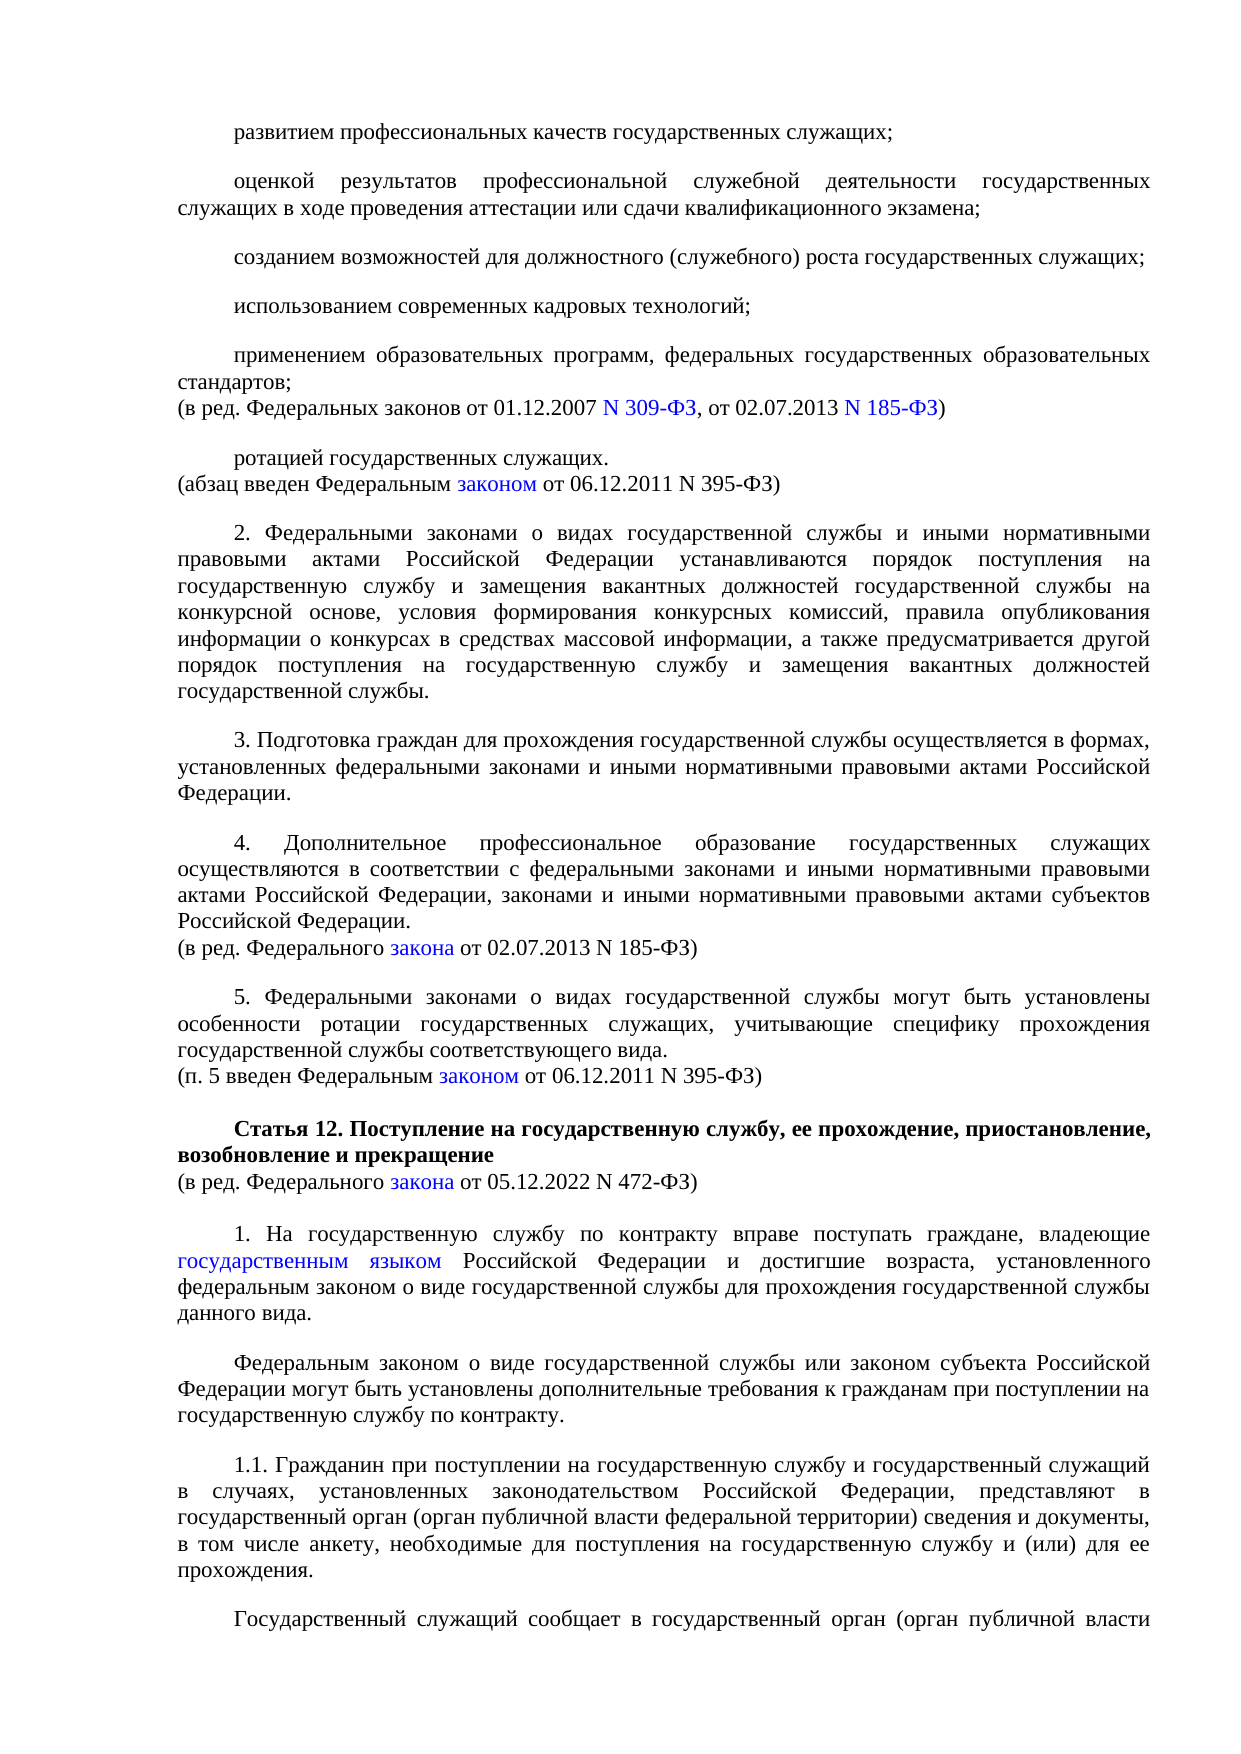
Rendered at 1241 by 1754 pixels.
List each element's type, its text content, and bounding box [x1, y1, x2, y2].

title Статья 12. Поступление на государственную службу, ее прохождение, приостановление, возобновление и прекращение [177, 1115, 1152, 1168]
text 3. Подготовка граждан для прохождения государственной службы осуществляется в формах, установленных федеральными законами и иными нормативными правовыми актами Российской Федерации. [177, 727, 1152, 806]
text созданием возможностей для должностного (служебного) роста государственных служащих; [177, 243, 1152, 269]
text 4. Дополнительное профессиональное образование государственных служащих осуществляются в соответствии с федеральными законами и иными нормативными правовыми актами Российской Федерации, законами и иными нормативными правовыми актами субъектов Российской Федерации. [177, 828, 1152, 934]
text (в ред. Федеральных законов от 01.12.2007 N 309-ФЗ, от 02.07.2013 N 185-ФЗ) [177, 394, 1152, 421]
text 1.1. Гражданин при поступлении на государственную службу и государственный служащий в случаях, установленных законодательством Российской Федерации, представляют в государственный орган (орган публичной власти федеральной территории) сведения и документы, в том числе анкету, необходимые для поступления на государственную службу и (или) для ее прохождения. [177, 1451, 1152, 1582]
text (п. 5 введен Федеральным законом от 06.12.2011 N 395-ФЗ) [177, 1062, 1152, 1089]
text 2. Федеральными законами о видах государственной службы и иными нормативными правовыми актами Российской Федерации устанавливаются порядок поступления на государственную службу и замещения вакантных должностей государственной службы на конкурсной основе, условия формирования конкурсных комиссий, правила опубликования информации о конкурсах в средствах массовой информации, а также предусматривается другой порядок поступления на государственную службу и замещения вакантных должностей государственной службы. [177, 519, 1152, 704]
text развитием профессиональных качеств государственных служащих; [177, 118, 1152, 144]
text 1. На государственную службу по контракту вправе поступать граждане, владеющие государственным языком Российской Федерации и достигшие возраста, установленного федеральным законом о виде государственной службы для прохождения государственной службы данного вида. [177, 1220, 1152, 1326]
text применением образовательных программ, федеральных государственных образовательных стандартов; [177, 342, 1152, 394]
text Федеральным законом о виде государственной службы или законом субъекта Российской Федерации могут быть установлены дополнительные требования к гражданам при поступлении на государственную службу по контракту. [177, 1349, 1152, 1428]
text оценкой результатов профессиональной служебной деятельности государственных служащих в ходе проведения аттестации или сдачи квалификационного экзамена; [177, 167, 1152, 220]
text (в ред. Федерального закона от 02.07.2013 N 185-ФЗ) [177, 934, 1152, 960]
text использованием современных кадровых технологий; [177, 292, 1152, 319]
text (в ред. Федерального закона от 05.12.2022 N 472-ФЗ) [177, 1168, 1152, 1194]
text (абзац введен Федеральным законом от 06.12.2011 N 395-ФЗ) [177, 470, 1152, 496]
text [177, 1605, 1152, 1632]
text 5. Федеральными законами о видах государственной службы могут быть установлены особенности ротации государственных служащих, учитывающие специфику прохождения государственной службы соответствующего вида. [177, 983, 1152, 1062]
text ротацией государственных служащих. [177, 443, 1152, 470]
